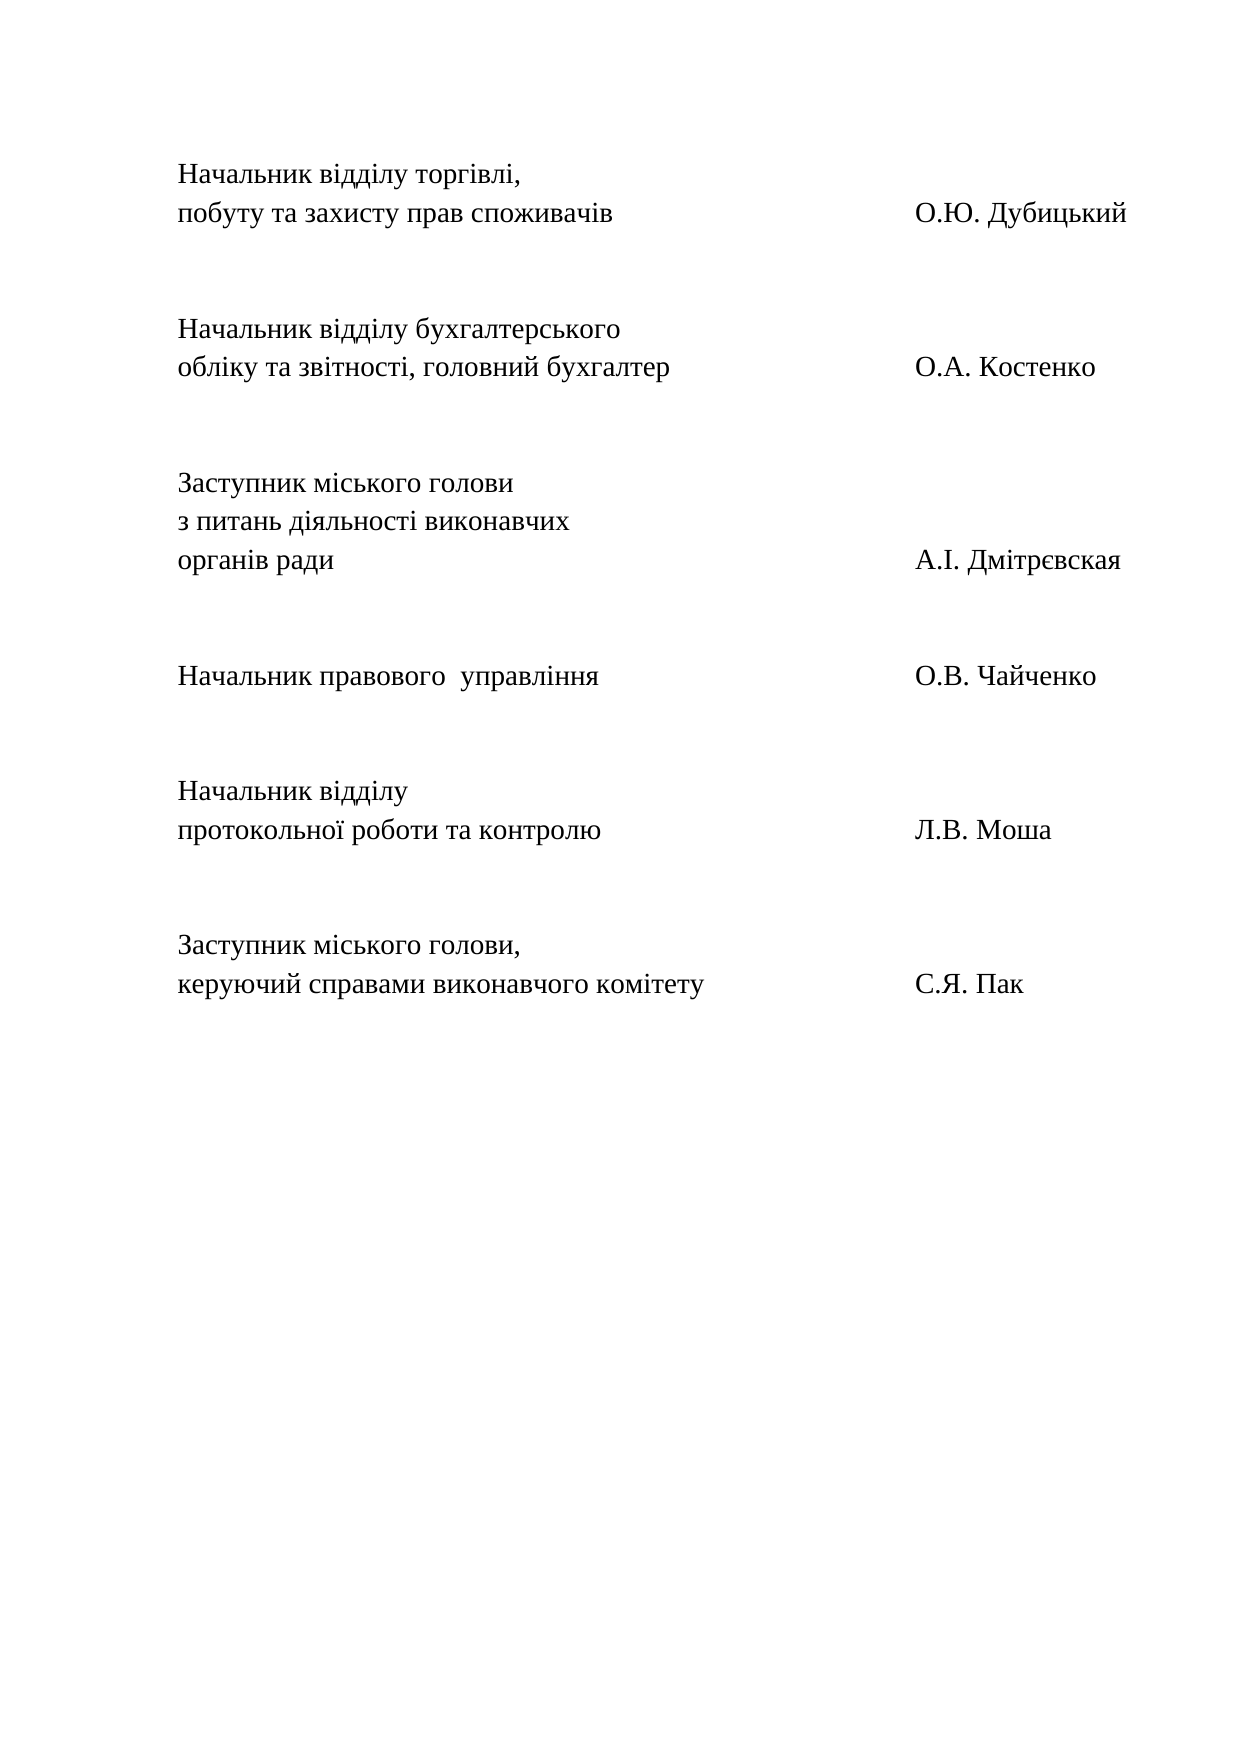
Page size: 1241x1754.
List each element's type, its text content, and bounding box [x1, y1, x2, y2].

text побуту та захисту прав споживачів О.Ю. Дубицький [177, 195, 1181, 229]
text Начальник відділу бухгалтерського [177, 311, 1181, 344]
text обліку та звітності, головний бухгалтер О.А. Костенко [177, 349, 1181, 383]
text керуючий справами виконавчого комітету С.Я. Пак [177, 966, 1181, 999]
text з питань діяльності виконавчих [177, 503, 1181, 537]
text Начальник відділу торгівлі, [177, 157, 1181, 190]
text органів ради А.І. Дмітрєвская [177, 542, 1181, 576]
text протокольної роботи та контролю Л.В. Моша [177, 812, 1181, 845]
text Начальник правового управління О.В. Чайченко [177, 658, 1181, 691]
text Заступник міського голови, [177, 927, 1181, 961]
text Начальник відділу [177, 773, 1181, 807]
text Заступник міського голови [177, 465, 1181, 498]
